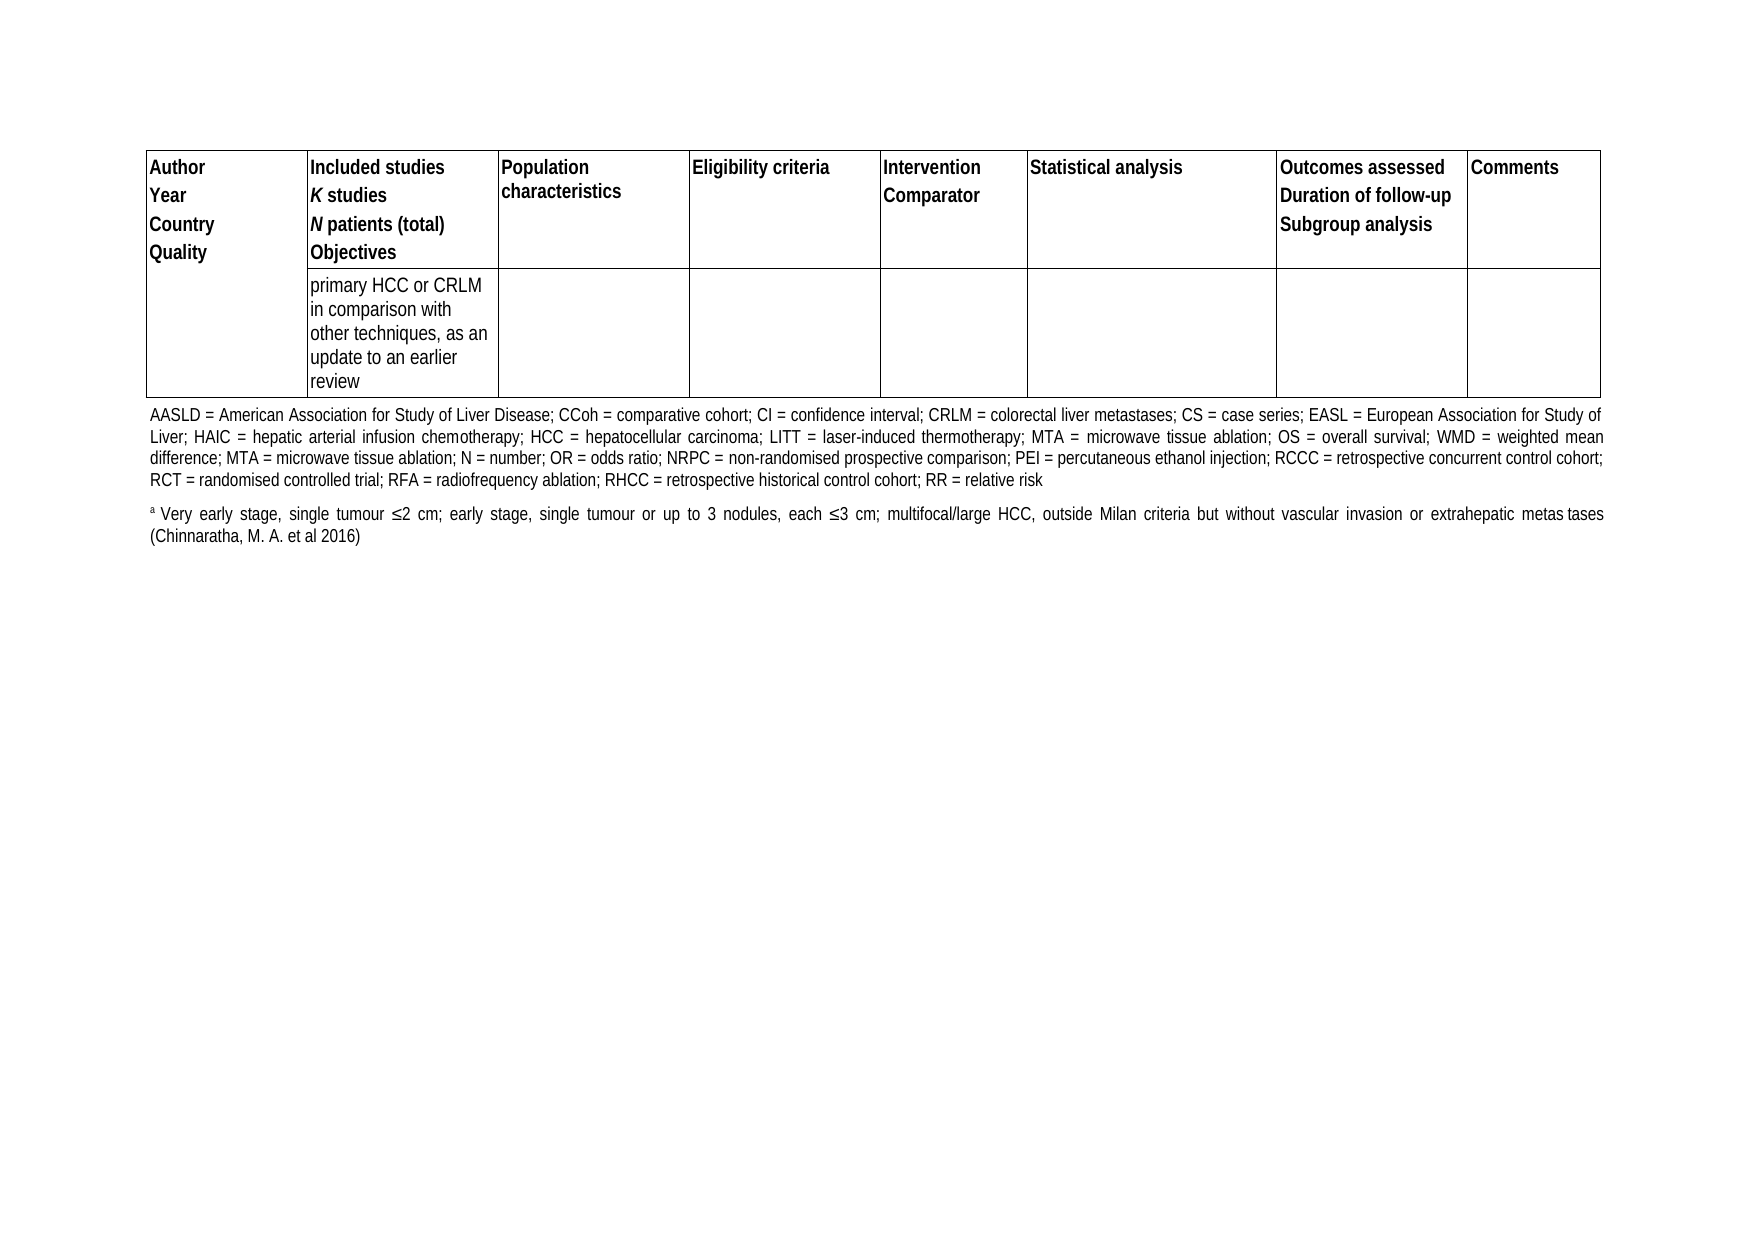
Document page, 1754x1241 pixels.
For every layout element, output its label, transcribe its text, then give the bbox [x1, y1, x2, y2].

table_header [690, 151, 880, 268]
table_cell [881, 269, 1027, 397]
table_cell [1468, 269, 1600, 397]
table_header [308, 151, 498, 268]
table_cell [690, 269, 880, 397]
text AASLD = American Association for Study of Liver Disease; CCoh = comparative cohort; CI = confidence interval; CRLM = colorectal liver metastases; CS = case series; EASL = European Association for Study of Liver; HAIC = hepatic arterial infusion chemotherapy; HCC = hepatocellular carcinoma; LITT = laser-induced thermotherapy; MTA = microwave tissue ablation; OS = overall survival; WMD = weighted mean difference; MTA = microwave tissue ablation; N = number; OR = odds ratio; NRPC = non-randomised prospective comparison; PEI = percutaneous ethanol injection; RCCC = retrospective concurrent control cohort; RCT = randomised controlled trial; RFA = radiofrequency ablation; RHCC = retrospective historical control cohort; RR = relative risk [150, 404, 1604, 490]
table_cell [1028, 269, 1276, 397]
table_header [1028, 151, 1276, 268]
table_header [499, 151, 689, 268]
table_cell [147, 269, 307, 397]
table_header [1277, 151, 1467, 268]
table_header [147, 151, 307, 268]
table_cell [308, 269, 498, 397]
text a Very early stage, single tumour ≤2 cm; early stage, single tumour or up to 3 nodules, each ≤3 cm; multifocal/large HCC, outside Milan criteria but without vascular invasion or extrahepatic metastases (Chinnaratha, M. A. et al 2016) [150, 503, 1604, 546]
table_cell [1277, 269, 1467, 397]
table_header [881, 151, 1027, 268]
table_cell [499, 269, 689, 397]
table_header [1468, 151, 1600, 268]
